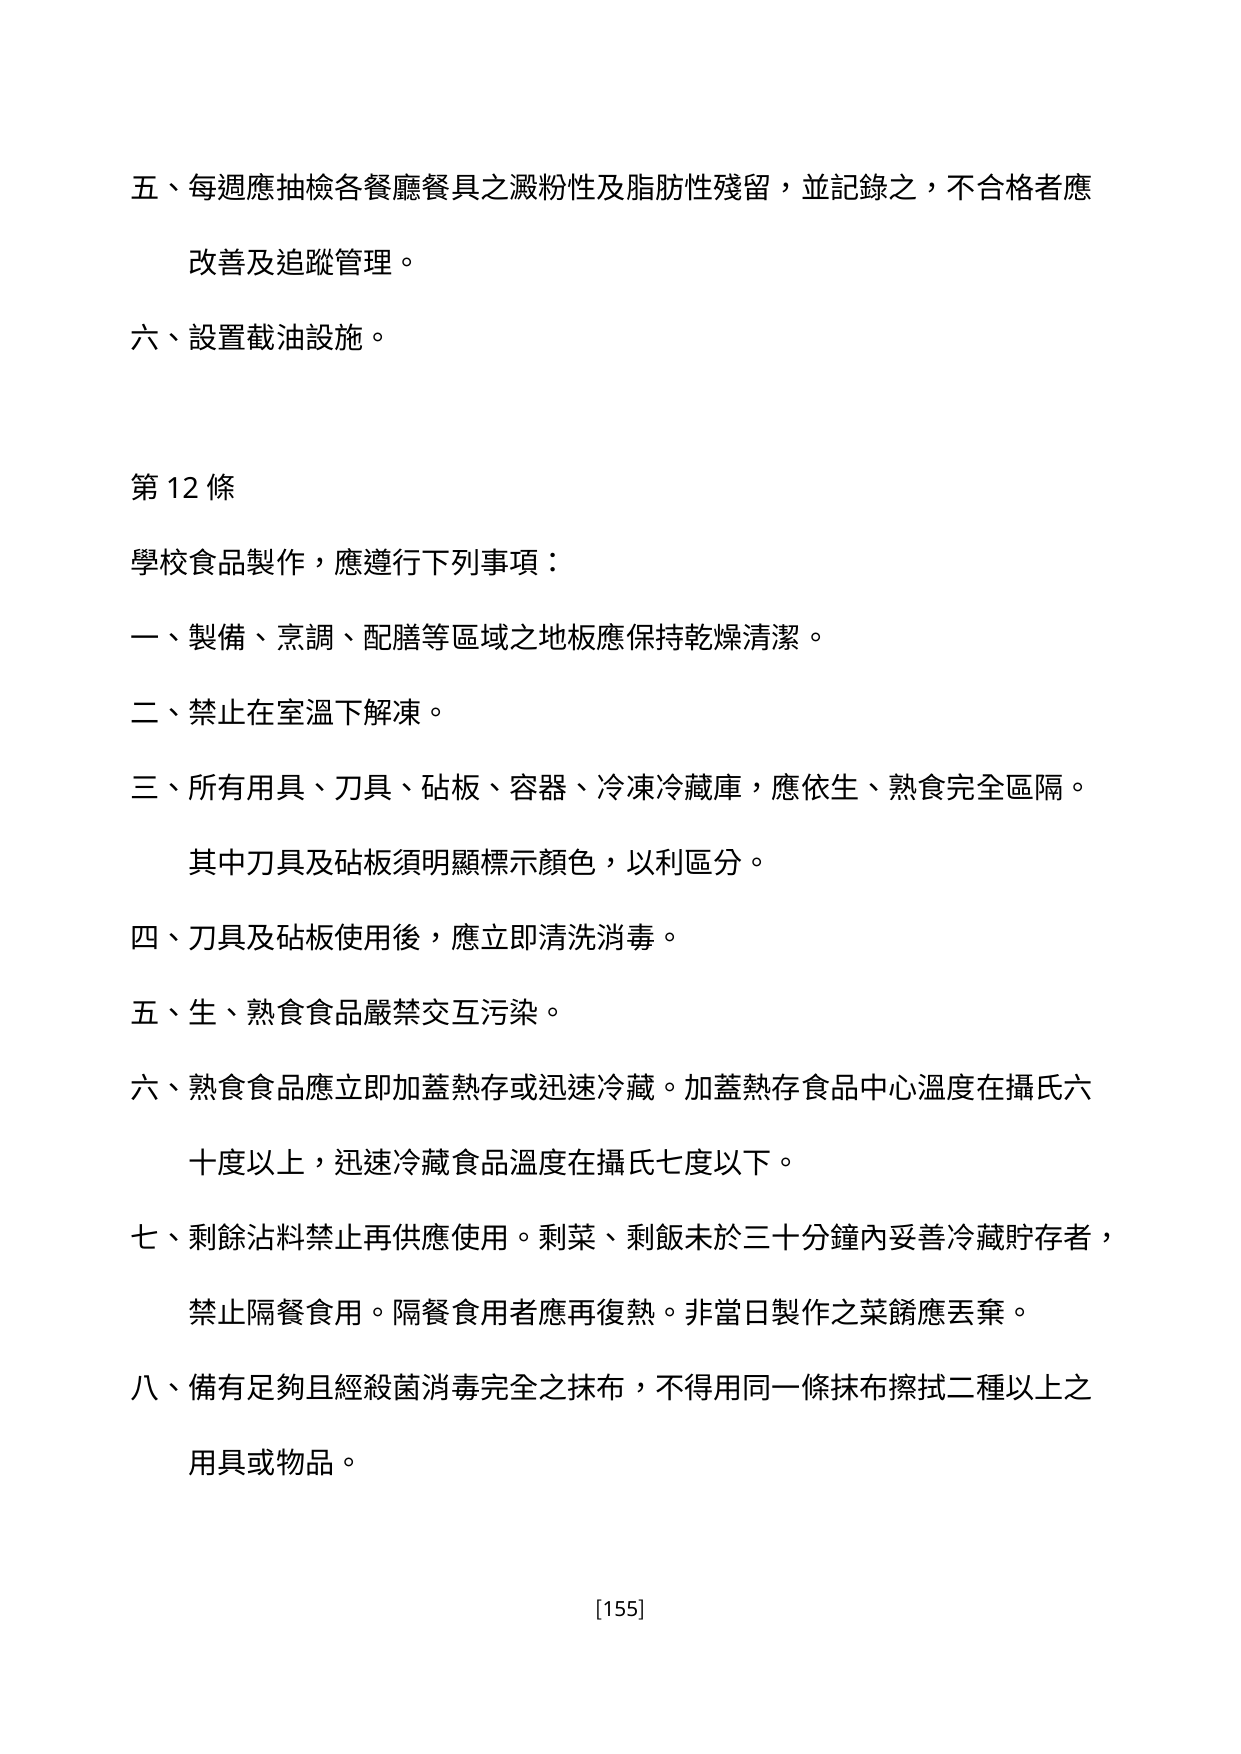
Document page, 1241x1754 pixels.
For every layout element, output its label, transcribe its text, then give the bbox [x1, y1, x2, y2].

text 八、備有足夠且經殺菌消毒完全之抹布，不得用同一條抹布擦拭二種以上之用具或物品。 [130, 1348, 1110, 1498]
text 六、熟食食品應立即加蓋熱存或迅速冷藏。加蓋熱存食品中心溫度在攝氏六十度以上，迅速冷藏食品溫度在攝氏七度以下。 [130, 1048, 1110, 1198]
text 二、禁止在室溫下解凍。 [130, 673, 1110, 748]
text 五、生、熟食食品嚴禁交互污染。 [130, 973, 1110, 1048]
text 第 12 條 [130, 448, 1110, 523]
text 三、所有用具、刀具、砧板、容器、冷凍冷藏庫，應依生、熟食完全區隔。其中刀具及砧板須明顯標示顏色，以利區分。 [130, 748, 1110, 898]
text 五、每週應抽檢各餐廳餐具之澱粉性及脂肪性殘留，並記錄之，不合格者應改善及追蹤管理。 [130, 148, 1110, 298]
text 七、剩餘沾料禁止再供應使用。剩菜、剩飯未於三十分鐘內妥善冷藏貯存者，禁止隔餐食用。隔餐食用者應再復熱。非當日製作之菜餚應丟棄。 [130, 1198, 1110, 1348]
text 一、製備、烹調、配膳等區域之地板應保持乾燥清潔。 [130, 598, 1110, 673]
text 四、刀具及砧板使用後，應立即清洗消毒。 [130, 898, 1110, 973]
text 六、設置截油設施。 [130, 298, 1110, 373]
text 學校食品製作，應遵行下列事項： [130, 523, 1110, 598]
